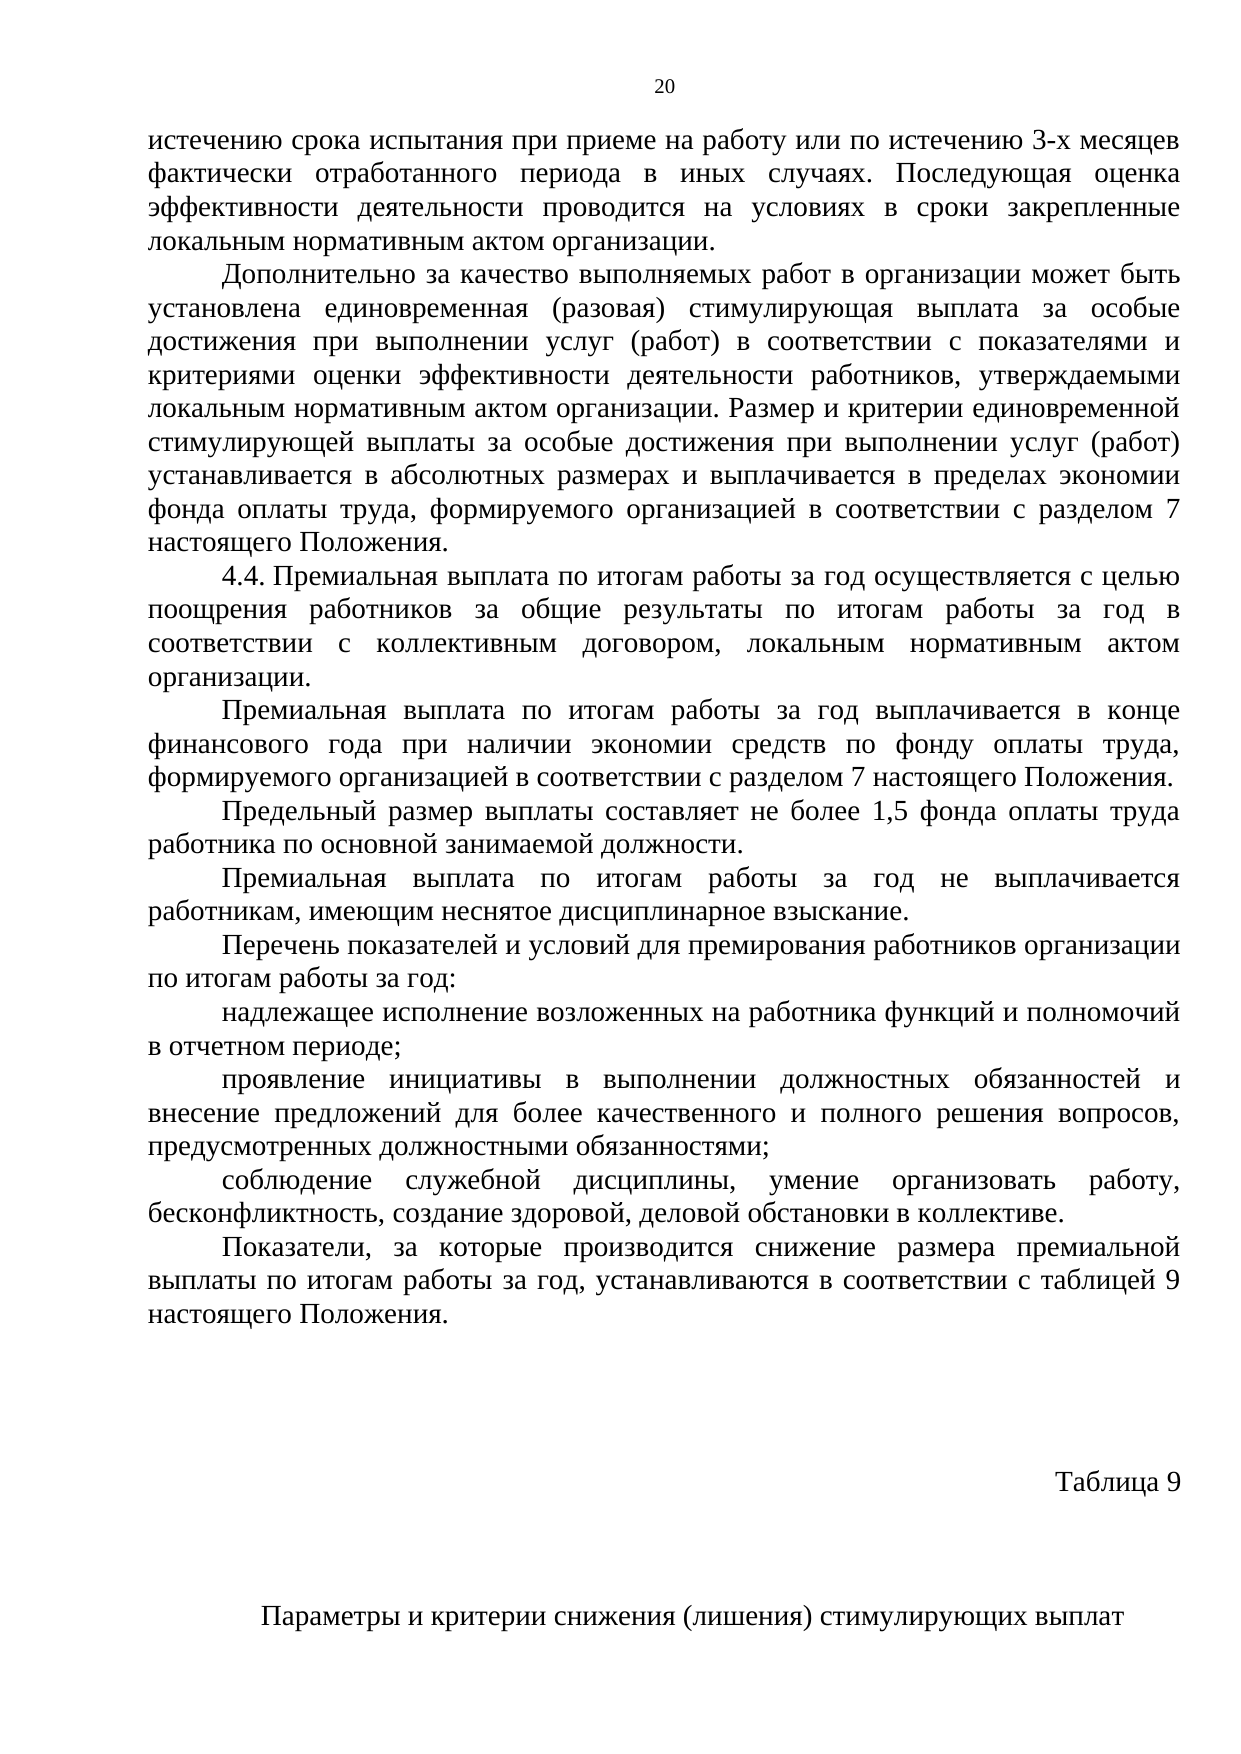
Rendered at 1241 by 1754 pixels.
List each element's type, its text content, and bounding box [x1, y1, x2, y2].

text проявление инициативы в выполнении должностных обязанностей и внесение предложений для более качественного и полного решения вопросов, предусмотренных должностными обязанностями; [148, 1061, 1181, 1162]
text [148, 122, 1181, 256]
text Показатели, за которые производится снижение размера премиальной выплаты по итогам работы за год, устанавливаются в соответствии с таблицей 9 настоящего Положения. [148, 1229, 1181, 1329]
text надлежащее исполнение возложенных на работника функций и полномочий в отчетном периоде; [148, 994, 1181, 1061]
text Дополнительно за качество выполняемых работ в организации может быть установлена единовременная (разовая) стимулирующая выплата за особые достижения при выполнении услуг (работ) в соответствии с показателями и критериями оценки эффективности деятельности работников, утверждаемыми локальным нормативным актом организации. Размер и критерии единовременной стимулирующей выплаты за особые достижения при выполнении услуг (работ) устанавливается в абсолютных размерах и выплачивается в пределах экономии фонда оплаты труда, формируемого организацией в соответствии с разделом 7 настоящего Положения. [148, 256, 1181, 558]
text Премиальная выплата по итогам работы за год выплачивается в конце финансового года при наличии экономии средств по фонду оплаты труда, формируемого организацией в соответствии с разделом 7 настоящего Положения. [148, 692, 1181, 793]
text Предельный размер выплаты составляет не более 1,5 фонда оплаты труда работника по основной занимаемой должности. [148, 793, 1181, 860]
text соблюдение служебной дисциплины, умение организовать работу, бесконфликтность, создание здоровой, деловой обстановки в коллективе. [148, 1162, 1181, 1229]
text Перечень показателей и условий для премирования работников организации по итогам работы за год: [148, 927, 1181, 994]
text Параметры и критерии снижения (лишения) стимулирующих выплат [148, 1598, 1181, 1631]
text 4.4. Премиальная выплата по итогам работы за год осуществляется с целью поощрения работников за общие результаты по итогам работы за год в соответствии с коллективным договором, локальным нормативным актом организации. [148, 558, 1181, 692]
text Премиальная выплата по итогам работы за год не выплачивается работникам, имеющим неснятое дисциплинарное взыскание. [148, 860, 1181, 927]
text Таблица 9 [148, 1464, 1181, 1497]
